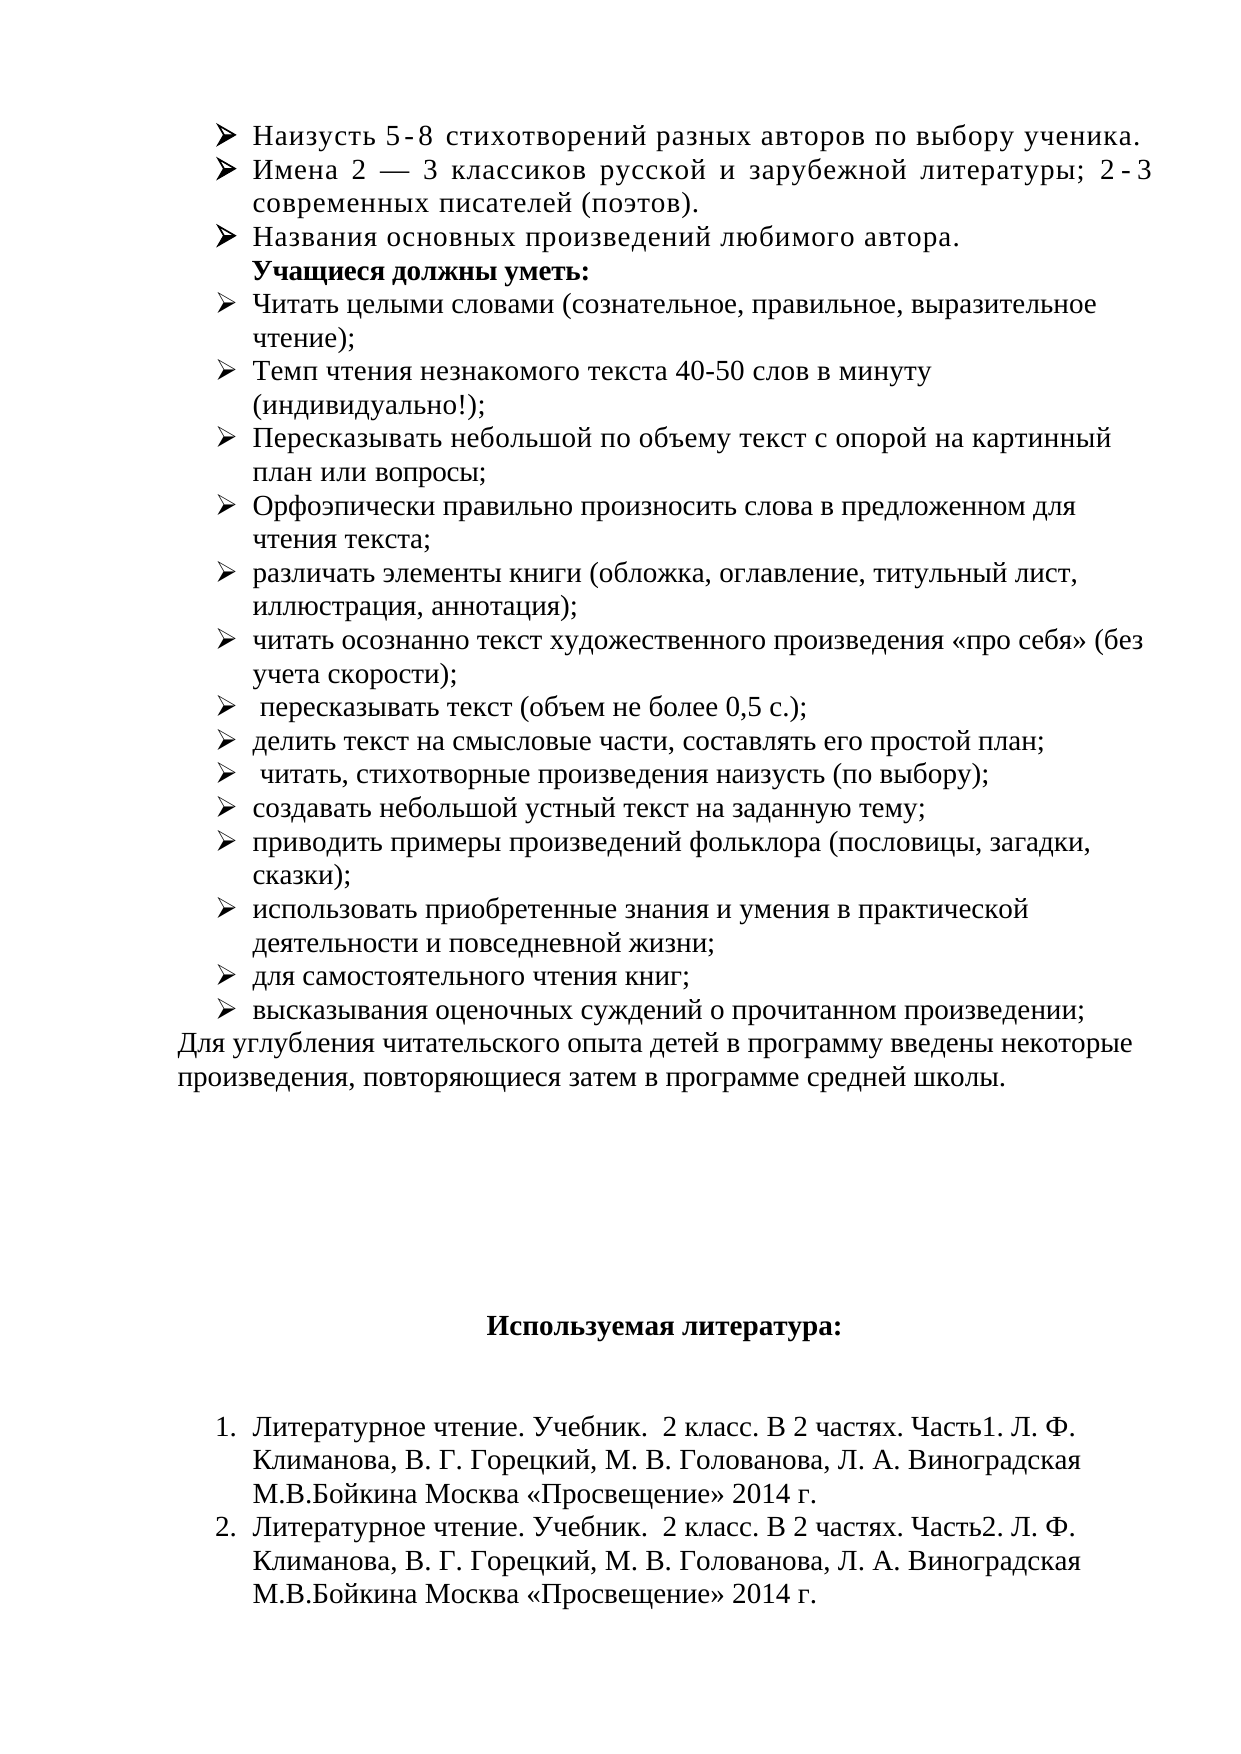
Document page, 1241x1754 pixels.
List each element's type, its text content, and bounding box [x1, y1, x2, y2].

list Орфоэпически правильно произносить слова в предложенном для чтения текста; [215, 488, 1152, 555]
list Имена 2 — 3 классиков русской и зарубежной литературы; 2-3 современных писателей (поэтов). [215, 152, 1152, 219]
list создавать небольшой устный текст на заданную тему; [215, 790, 1152, 824]
list Читать целыми словами (сознательное, правильное, выразительное чтение); [215, 286, 1152, 353]
list Темп чтения незнакомого текста 40-50 слов в минуту (индивидуально!); [215, 353, 1152, 421]
list для самостоятельного чтения книг; [215, 958, 1152, 992]
list пересказывать текст (объем не более 0,5 с.); [215, 689, 1152, 723]
list приводить примеры произведений фольклора (пословицы, загадки, сказки); [215, 824, 1152, 891]
list Пересказывать небольшой по объему текст с опорой на картинный план или вопросы; [215, 421, 1152, 488]
list высказывания оценочных суждений о прочитанном произведении; [215, 992, 1152, 1026]
list Названия основных произведений любимого автора. [215, 219, 1152, 253]
list Наизусть 5-8 стихотворений разных авторов по выбору ученика. [215, 118, 1152, 152]
text Для углубления читательского опыта детей в программу введены некоторые произведения, повторяющиеся затем в программе средней школы. [177, 1026, 1152, 1093]
list Литературное чтение. Учебник. 2 класс. В 2 частях. Часть2. Л. Ф. Климанова, В. Г. Горецкий, М. В. Голованова, Л. А. Виноградская М.В.Бойкина Москва «Просвещение» 2014 г. [215, 1509, 1152, 1610]
list читать, стихотворные произведения наизусть (по выбору); [215, 757, 1152, 790]
list делить текст на смысловые части, составлять его простой план; [215, 723, 1152, 757]
list читать осознанно текст художественного произведения «про себя» (без учета скорости); [215, 622, 1152, 689]
text Используемая литература: [177, 1308, 1152, 1342]
text Учащиеся должны уметь: [221, 253, 1152, 286]
list Литературное чтение. Учебник. 2 класс. В 2 частях. Часть1. Л. Ф. Климанова, В. Г. Горецкий, М. В. Голованова, Л. А. Виноградская М.В.Бойкина Москва «Просвещение» 2014 г. [215, 1409, 1152, 1509]
list различать элементы книги (обложка, оглавление, титульный лист, иллюстрация, аннотация); [215, 555, 1152, 622]
list использовать приобретенные знания и умения в практической деятельности и повседневной жизни; [215, 891, 1152, 958]
